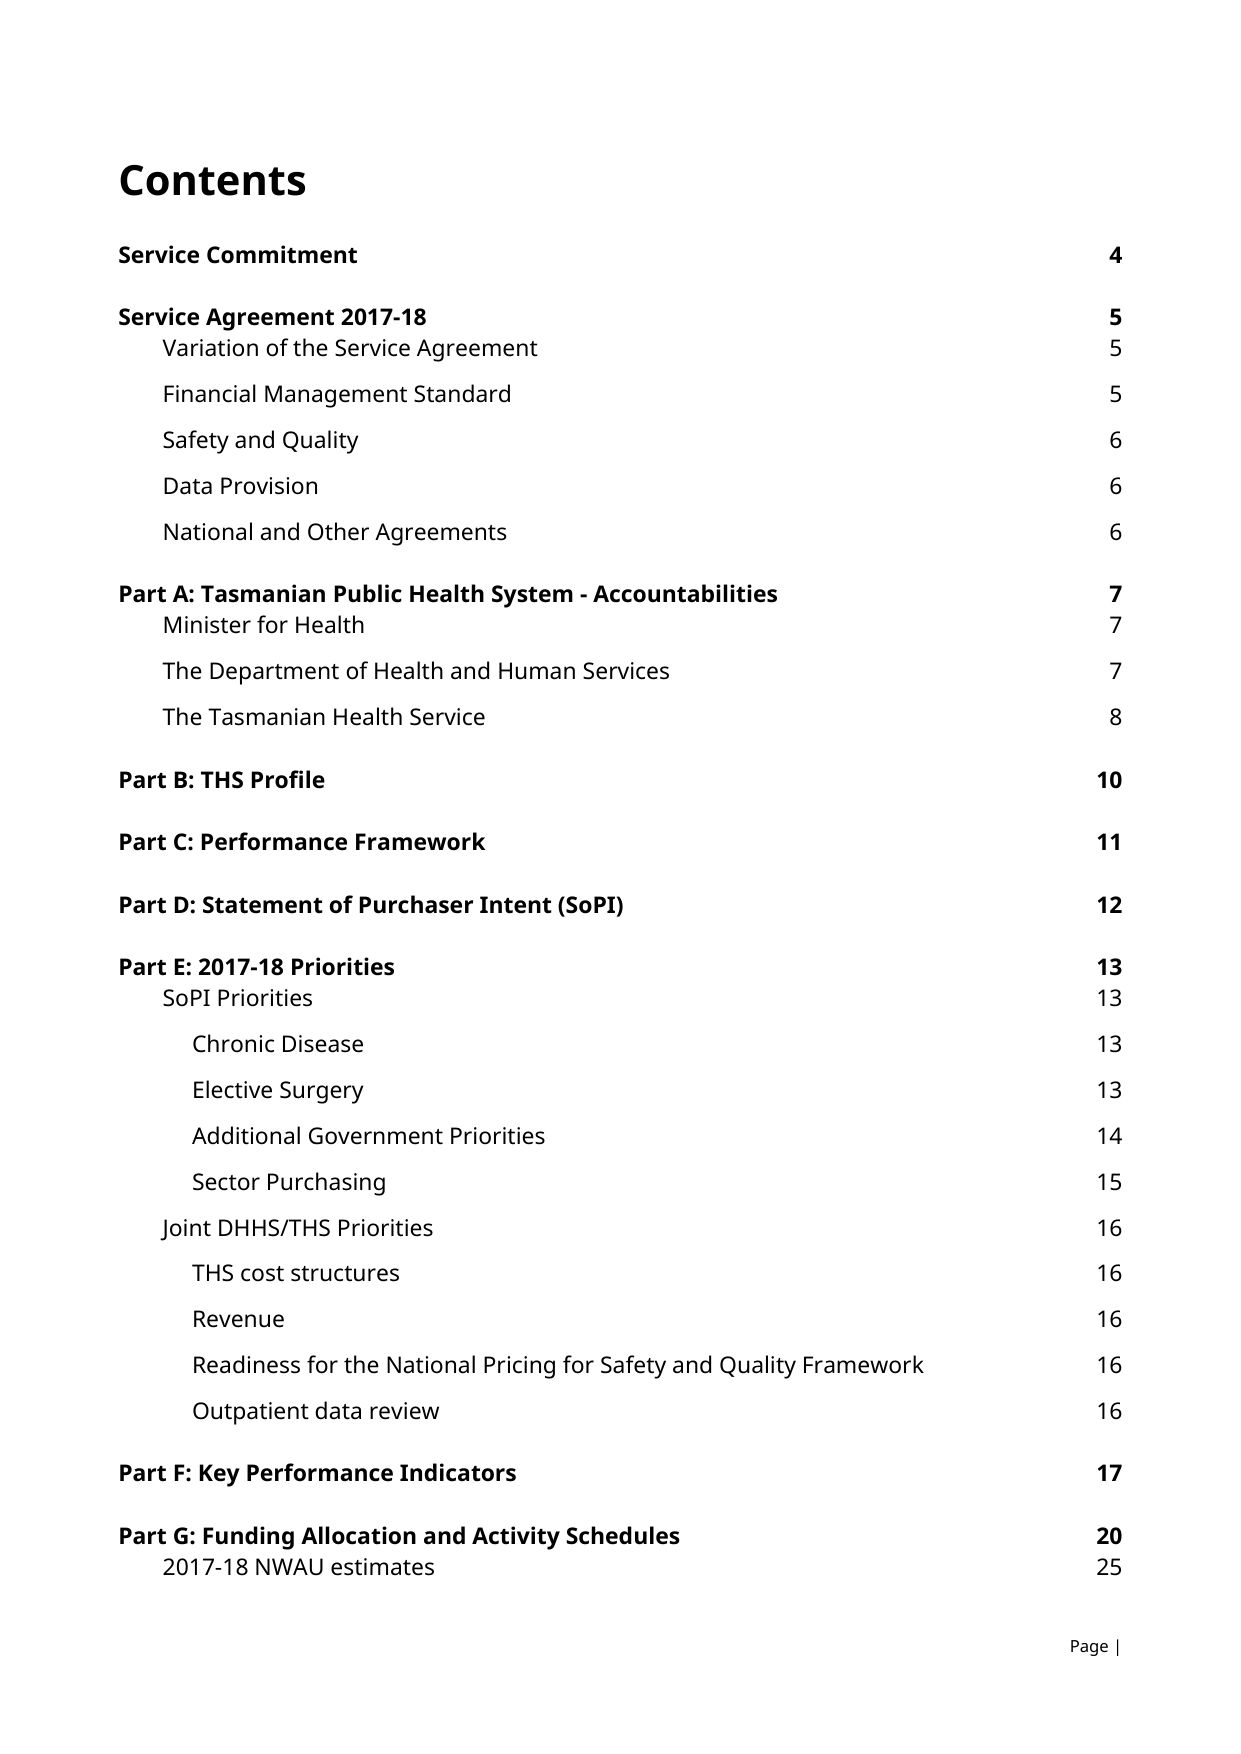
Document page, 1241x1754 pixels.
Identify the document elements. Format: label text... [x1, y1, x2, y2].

text THS cost structures 16 [164, 1257, 1122, 1288]
text Joint DHHS/THS Priorities 16 [162, 1211, 1092, 1243]
text Additional Government Priorities 14 [164, 1120, 1122, 1151]
text Minister for Health 7 [162, 609, 1092, 641]
text Variation of the Service Agreement 5 [162, 332, 1092, 363]
text SoPI Priorities 13 [162, 982, 1092, 1013]
text Financial Management Standard 5 [162, 378, 1092, 409]
text Part B: THS Profile 10 [118, 763, 1123, 795]
text Service Commitment 4 [118, 238, 1123, 270]
text Outpatient data review 16 [164, 1395, 1122, 1426]
text Data Provision 6 [162, 470, 1092, 501]
text Chronic Disease 13 [164, 1028, 1122, 1059]
text Part E: 2017-18 Priorities 13 [118, 951, 1123, 982]
text Part G: Funding Allocation and Activity Schedules 20 [118, 1520, 1123, 1551]
text Part D: Statement of Purchaser Intent (SoPI) 12 [118, 888, 1123, 920]
text Sector Purchasing 15 [164, 1166, 1122, 1197]
text Part A: Tasmanian Public Health System - Accountabilities 7 [118, 578, 1123, 609]
text Service Agreement 2017-18 5 [118, 301, 1123, 332]
text Part C: Performance Framework 11 [118, 826, 1123, 857]
text National and Other Agreements 6 [162, 516, 1092, 547]
text Revenue 16 [164, 1303, 1122, 1334]
text The Tasmanian Health Service 8 [162, 701, 1092, 732]
subtitle Contents [118, 151, 1122, 207]
text The Department of Health and Human Services 7 [162, 655, 1092, 686]
text Part F: Key Performance Indicators 17 [118, 1457, 1123, 1488]
text Elective Surgery 13 [164, 1074, 1122, 1105]
text 2017-18 NWAU estimates 25 [162, 1551, 1092, 1582]
text Safety and Quality 6 [162, 424, 1092, 455]
text Readiness for the National Pricing for Safety and Quality Framework 16 [164, 1349, 1122, 1380]
